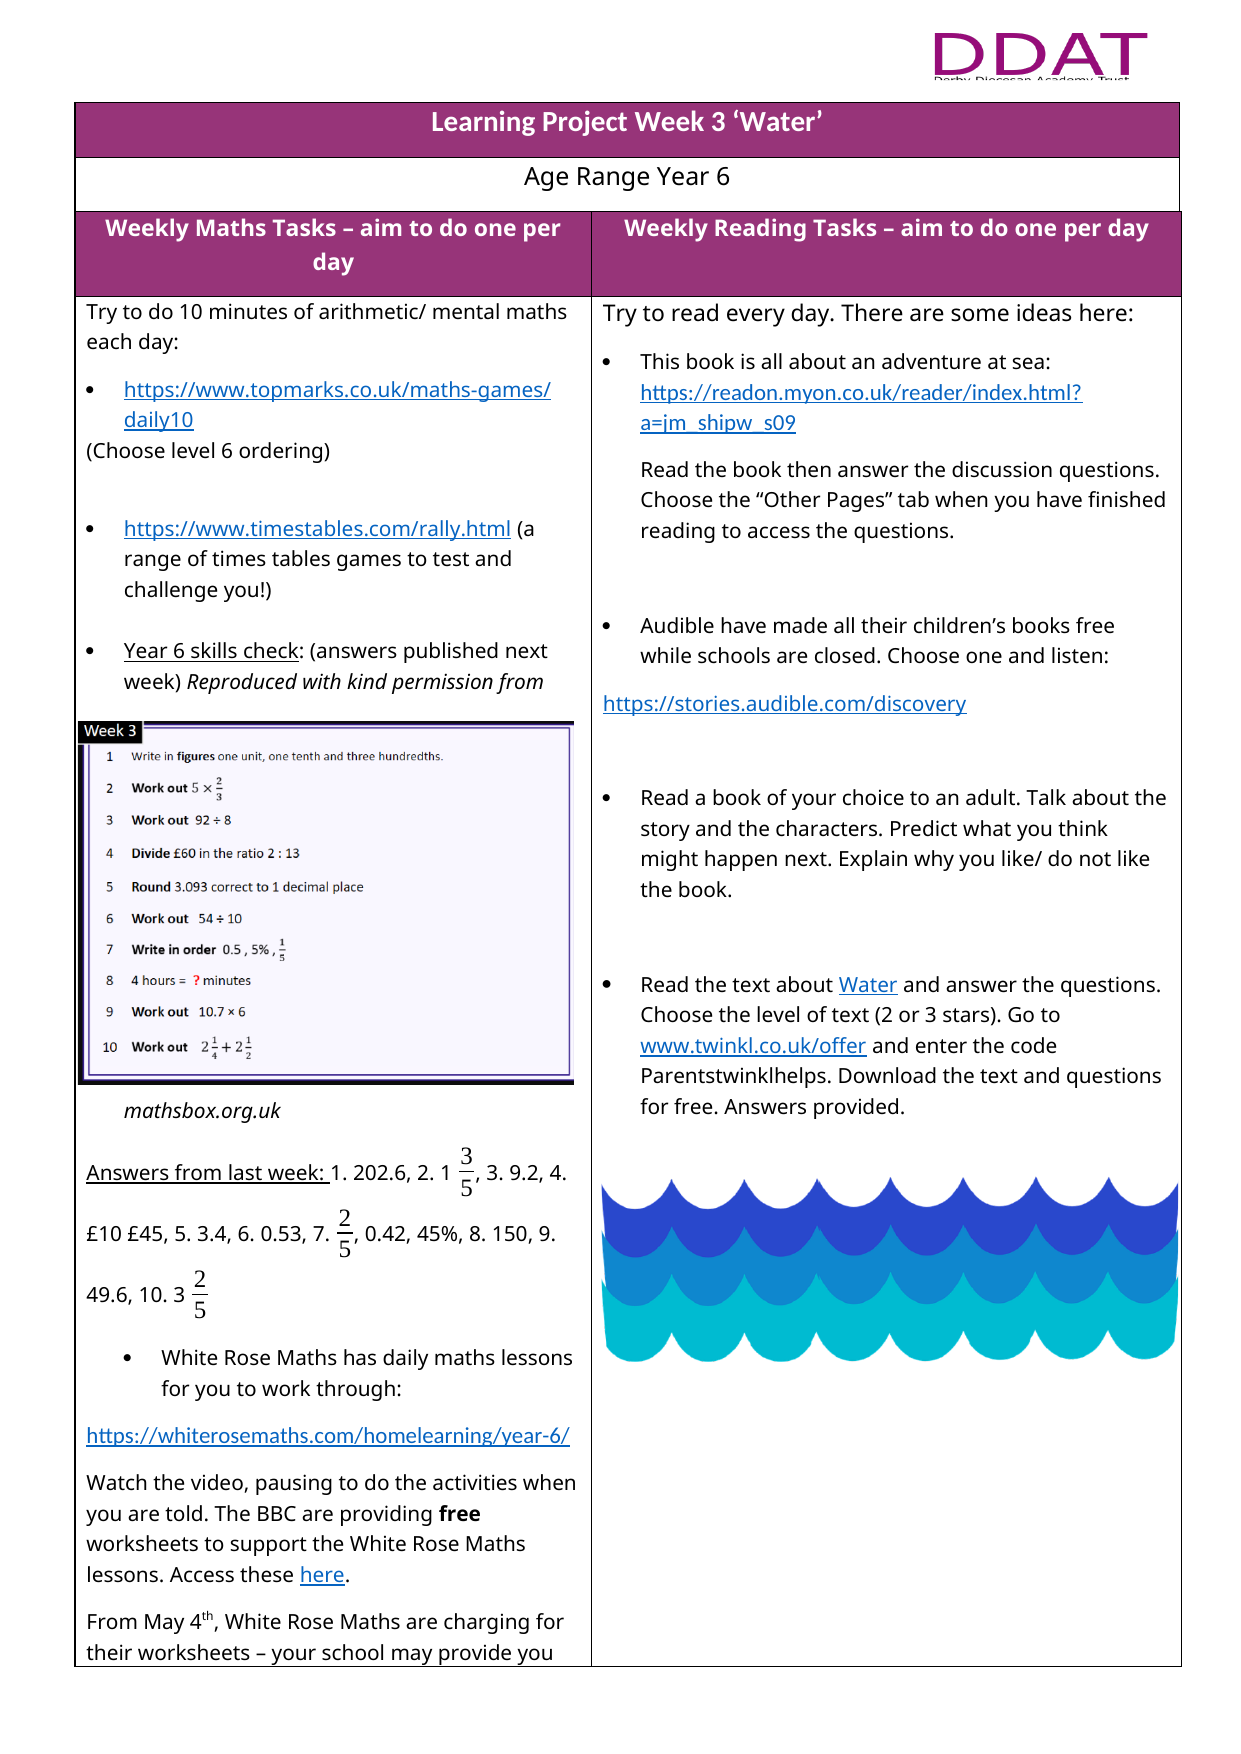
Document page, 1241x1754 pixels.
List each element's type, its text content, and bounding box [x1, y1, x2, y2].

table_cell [592, 297, 1181, 1666]
table_header Learning Project Week 3 ‘Water’ [76, 103, 1179, 157]
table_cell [76, 297, 591, 1666]
table_cell Weekly Maths Tasks – aim to do one per day [76, 212, 591, 296]
picture [934, 33, 1148, 81]
picture [77, 721, 578, 1086]
table_cell Age Range Year 6 [76, 158, 1179, 211]
picture [600, 1170, 1178, 1368]
table_cell Weekly Reading Tasks – aim to do one per day [592, 212, 1181, 296]
